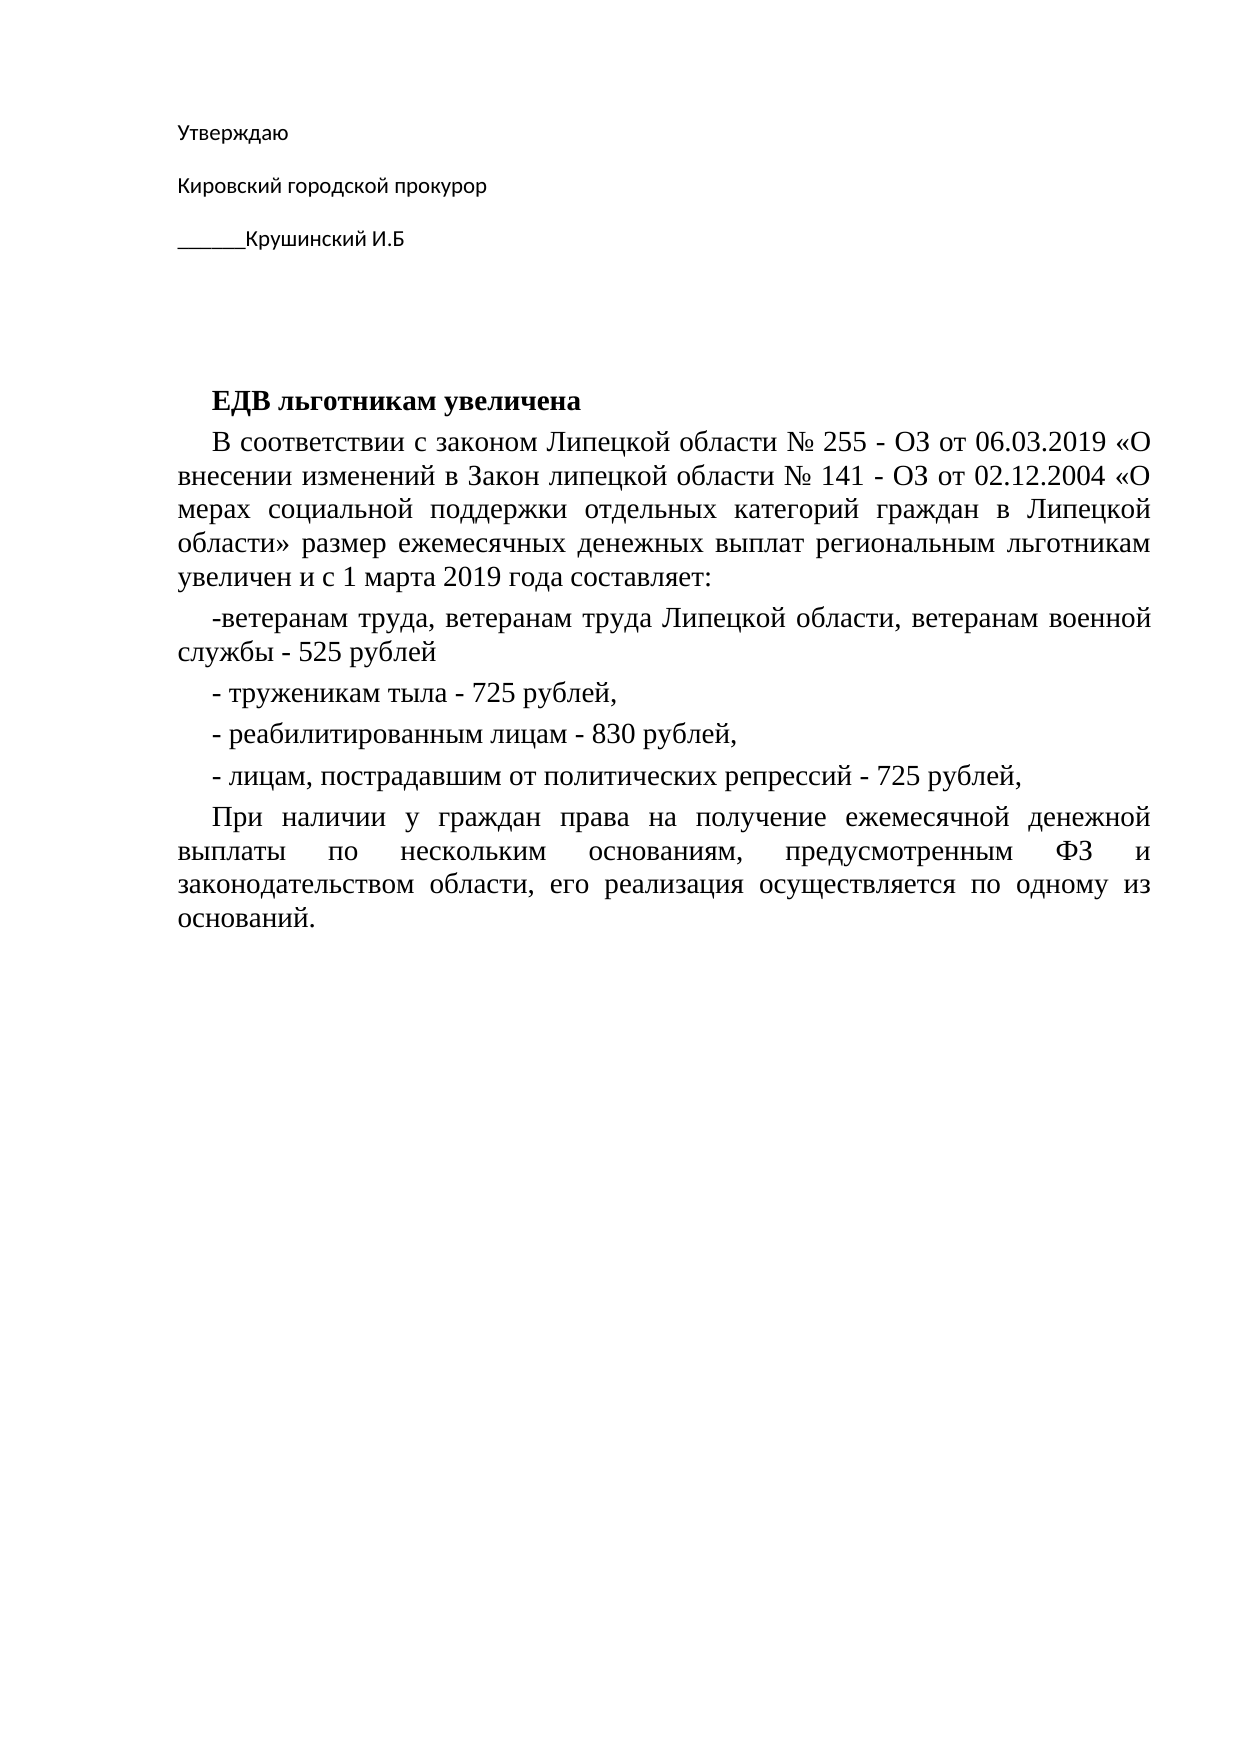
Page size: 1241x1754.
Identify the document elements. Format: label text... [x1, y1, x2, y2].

text - реабилитированным лицам - 830 рублей, [177, 716, 1152, 750]
text ЕДВ льготникам увеличена [177, 383, 1152, 417]
text При наличии у граждан права на получение ежемесячной денежной выплаты по нескольким основаниям, предусмотренным ФЗ и законодательством области, его реализация осуществляется по одному из оснований. [177, 799, 1152, 933]
text Кировский городской прокурор [177, 171, 1152, 199]
text -ветеранам труда, ветеранам труда Липецкой области, ветеранам военной службы - 525 рублей [177, 600, 1152, 667]
text - лицам, пострадавшим от политических репрессий - 725 рублей, [177, 758, 1152, 791]
text В соответствии с законом Липецкой области № 255 - ОЗ от 06.03.2019 «О внесении изменений в Закон липецкой области № 141 - ОЗ от 02.12.2004 «О мерах социальной поддержки отдельных категорий граждан в Липецкой области» размер ежемесячных денежных выплат региональным льготникам увеличен и с 1 марта 2019 года составляет: [177, 424, 1152, 592]
text Утверждаю [177, 118, 1152, 146]
text ______Крушинский И.Б [177, 224, 1152, 252]
text - труженикам тыла - 725 рублей, [177, 675, 1152, 708]
